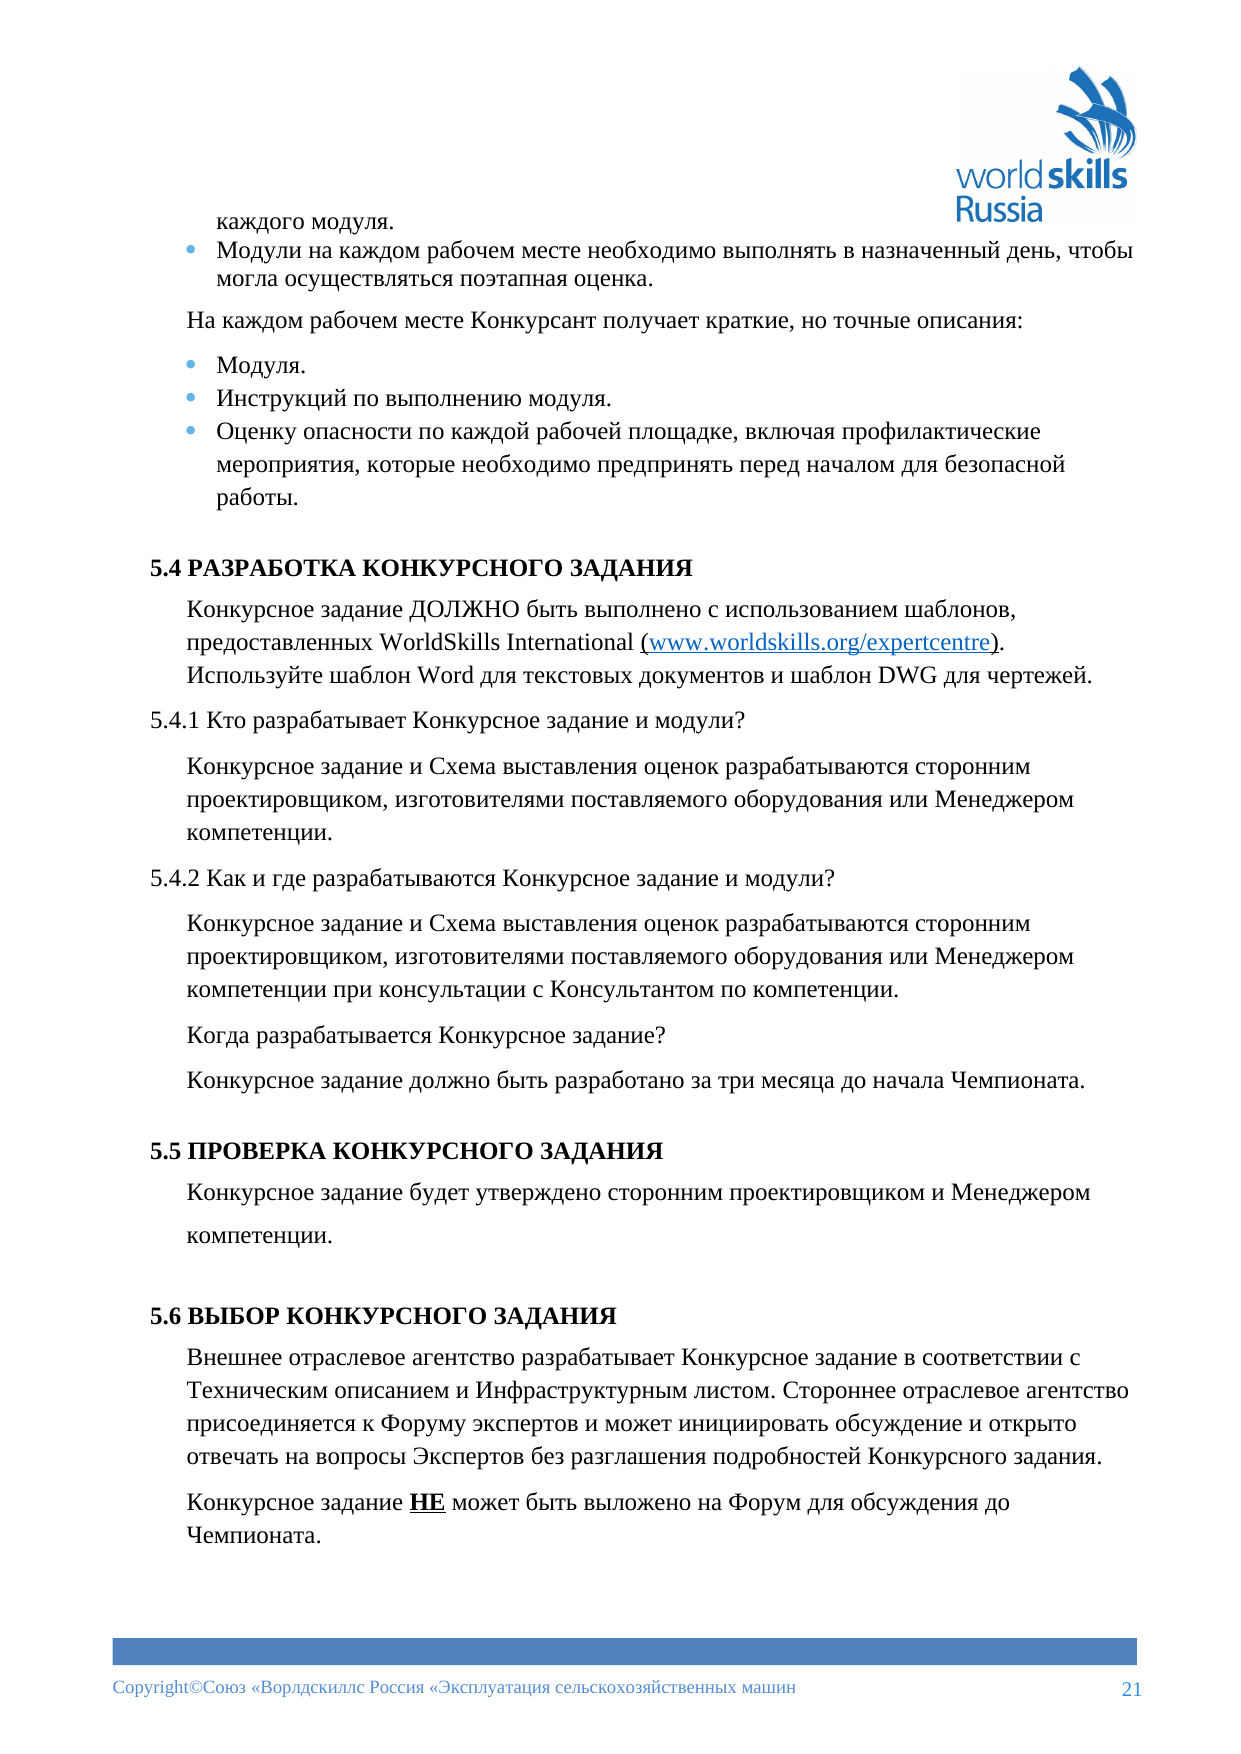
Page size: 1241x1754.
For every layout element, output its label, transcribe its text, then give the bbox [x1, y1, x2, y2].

subtitle 5.6 ВЫБОР КОНКУРСНОГО ЗАДАНИЯ [150, 1301, 1137, 1329]
text Конкурсное задание и Схема выставления оценок разрабатываются сторонним проектировщиком, изготовителями поставляемого оборудования или Менеджером компетенции при консультации с Консультантом по компетенции. [186, 908, 1137, 1003]
list 5.4.1 Кто разрабатывает Конкурсное задание и модули? [150, 706, 1137, 734]
list Модуля. [186, 350, 1137, 379]
text Внешнее отраслевое агентство разрабатывает Конкурсное задание в соответствии с Техническим описанием и Инфраструктурным листом. Стороннее отраслевое агентство присоединяется к Форуму экспертов и может инициировать обсуждение и открыто отвечать на вопросы Экспертов без разглашения подробностей Конкурсного задания. [186, 1342, 1137, 1470]
subtitle 5.5 ПРОВЕРКА КОНКУРСНОГО ЗАДАНИЯ [150, 1136, 1137, 1164]
list Инструкций по выполнению модуля. [186, 383, 1137, 412]
subtitle 5.4 РАЗРАБОТКА КОНКУРСНОГО ЗАДАНИЯ [150, 553, 1137, 582]
text Конкурсное задание и Схема выставления оценок разрабатываются сторонним проектировщиком, изготовителями поставляемого оборудования или Менеджером компетенции. [186, 751, 1137, 846]
text Конкурсное задание будет утверждено сторонним проектировщиком и Менеджером компетенции. [186, 1177, 1137, 1249]
list 5.4.2 Как и где разрабатываются Конкурсное задание и модули? [150, 863, 1137, 891]
list Модули на каждом рабочем месте необходимо выполнять в назначенный день, чтобы могла осуществляться поэтапная оценка. [186, 235, 1137, 292]
text Конкурсное задание ДОЛЖНО быть выполнено с использованием шаблонов, предоставленных WorldSkills International (www.worldskills.org/expertcentre). Используйте шаблон Word для текстовых документов и шаблон DWG для чертежей. [186, 594, 1137, 689]
text Конкурсное задание должно быть разработано за три месяца до начала Чемпионата. [186, 1065, 1137, 1094]
text На каждом рабочем месте Конкурсант получает краткие, но точные описания: [186, 305, 1137, 333]
list Каждому Конкурсанту дается одинаковое количество времени для выполнения каждого модуля. [186, 206, 1137, 235]
list Оценку опасности по каждой рабочей площадке, включая профилактические мероприятия, которые необходимо предпринять перед началом для безопасной работы. [186, 416, 1137, 511]
picture [954, 65, 1137, 206]
list Когда разрабатывается Конкурсное задание? [186, 1020, 1137, 1048]
text Конкурсное задание НЕ может быть выложено на Форум для обсуждения до Чемпионата. [186, 1487, 1137, 1548]
